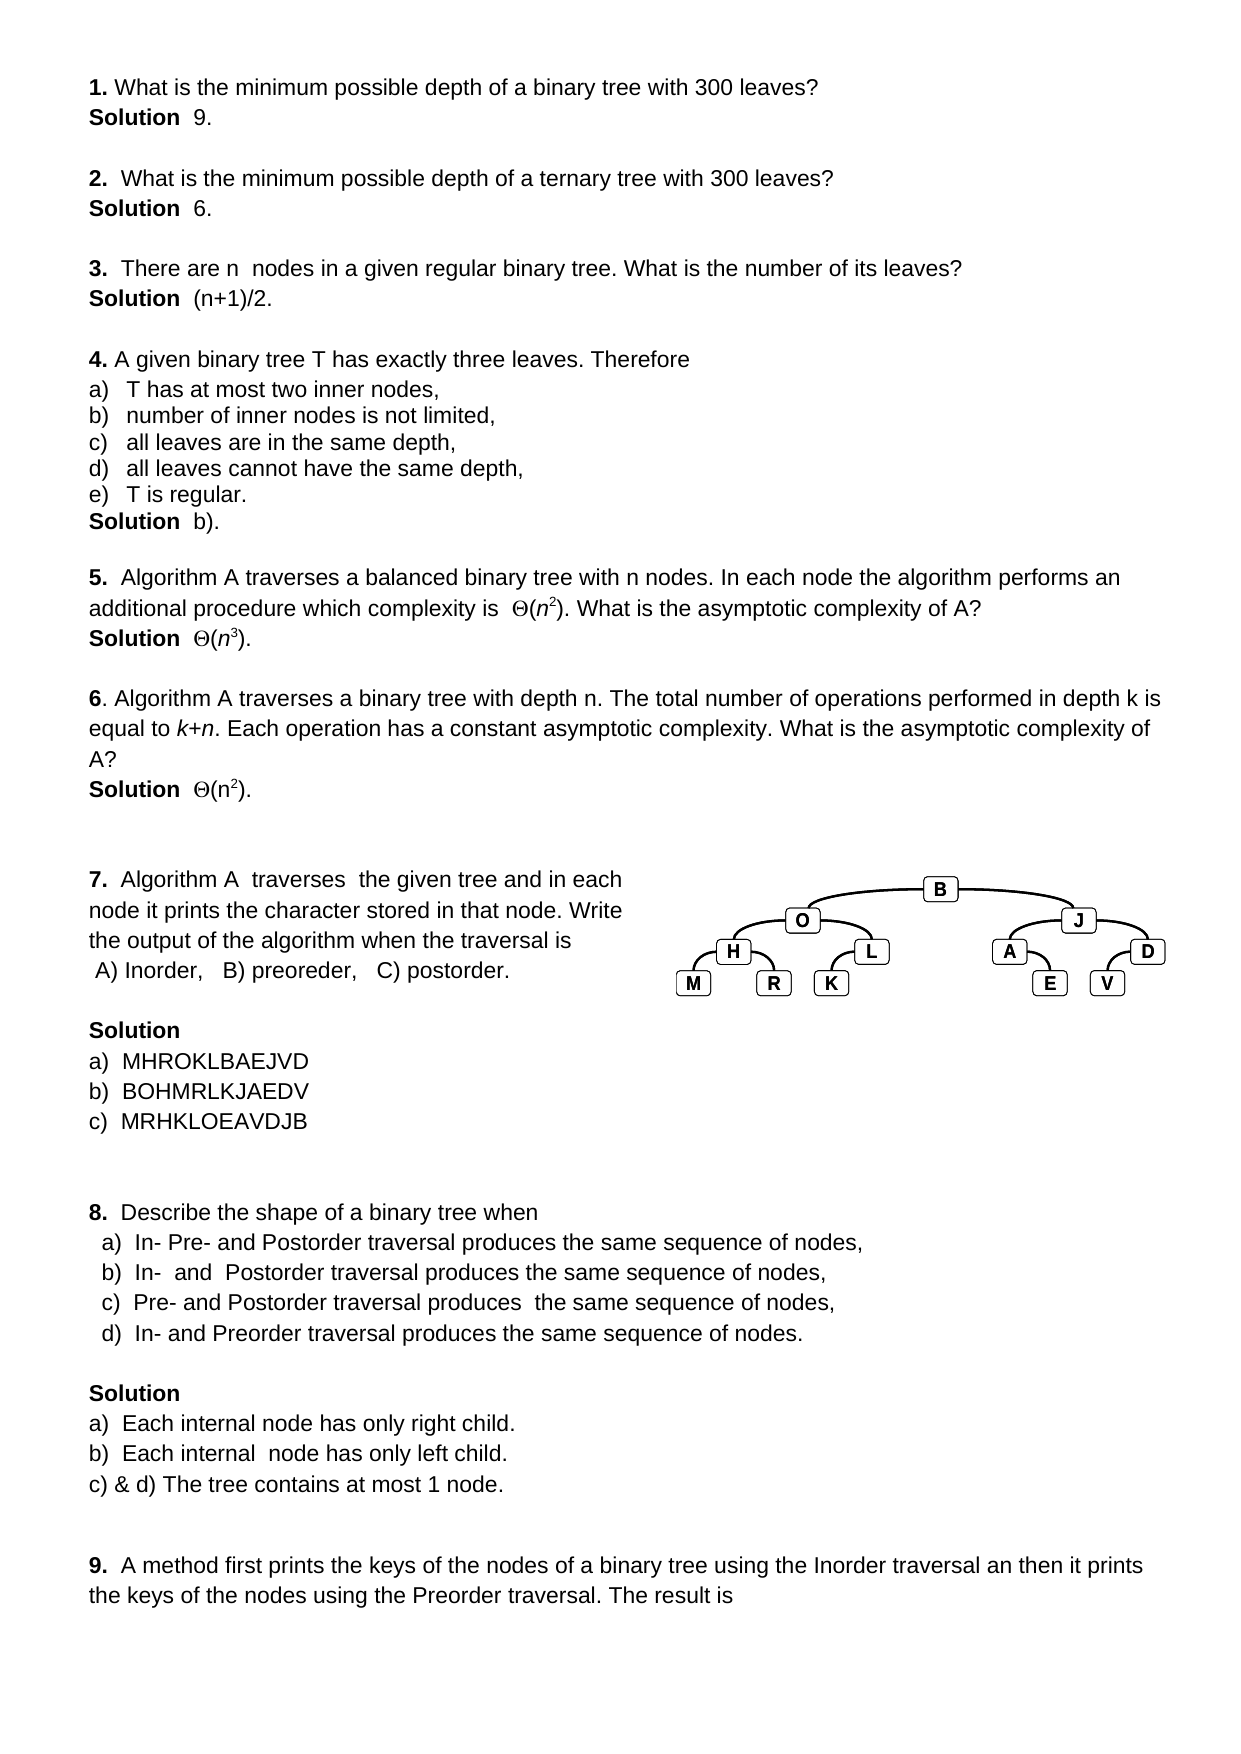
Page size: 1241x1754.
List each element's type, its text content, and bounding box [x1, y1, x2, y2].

text d) In- and Preorder traversal produces the same sequence of nodes. [89, 1319, 1167, 1346]
text 1. What is the minimum possible depth of a binary tree with 300 leaves? [89, 74, 1167, 100]
text A) Inorder, B) preoreder, C) postorder. [89, 957, 698, 983]
text Solution (n2). [89, 776, 1167, 802]
text c) MRHKLOEAVDJB [89, 1108, 1167, 1134]
list T is regular. [89, 481, 1167, 508]
text a) In- Pre- and Postorder traversal produces the same sequence of nodes, [89, 1229, 1167, 1255]
text c) & d) The tree contains at most 1 node. [89, 1471, 1167, 1497]
text 8. Describe the shape of a binary tree when [89, 1199, 1167, 1225]
text 2. What is the minimum possible depth of a ternary tree with 300 leaves? [89, 164, 1167, 191]
list number of inner nodes is not limited, [89, 402, 1167, 429]
text Solution 6. [89, 195, 1167, 221]
text 5. Algorithm A traverses a balanced binary tree with n nodes. In each node the algorithm performs an additional procedure which complexity is (n2). What is the asymptotic complexity of A? [89, 564, 1167, 621]
text Solution (n3). [89, 625, 1167, 651]
text b) BOHMRLKJAEDV [89, 1078, 1167, 1104]
list T has at most two inner nodes, [89, 376, 1167, 402]
text A) Inorder, B) preoreder, C) postorder. [833, 957, 1048, 983]
text b) Each internal node has only left child. [89, 1440, 1167, 1467]
text Solution b). [89, 508, 1167, 534]
text 4. A given binary tree T has exactly three leaves. Therefore [89, 346, 1167, 372]
text Solution [89, 1017, 1167, 1044]
text b) In- and Postorder traversal produces the same sequence of nodes, [89, 1259, 1167, 1285]
text c) Pre- and Postorder traversal produces the same sequence of nodes, [89, 1289, 1167, 1316]
list all leaves cannot have the same depth, [89, 455, 1167, 481]
text Solution [89, 1380, 1167, 1406]
text 7. Algorithm A traverses the given tree and in each node it prints the character stored in that node. Write the output of the algorithm when the traversal is [89, 866, 1167, 953]
text 6. Algorithm A traverses a binary tree with depth n. The total number of operations performed in depth k is equal to k+n. Each operation has a constant asymptotic complexity. What is the asymptotic complexity of A? [89, 685, 1167, 772]
text a) Each internal node has only right child. [89, 1410, 1167, 1436]
text Solution (n+1)/2. [89, 285, 1167, 312]
text Solution 9. [89, 104, 1167, 130]
text 3. There are n nodes in a given regular binary tree. What is the number of its leaves? [89, 255, 1167, 281]
list all leaves are in the same depth, [89, 429, 1167, 455]
text a) MHROKLBAEJVD [89, 1048, 1167, 1074]
text 9. A method first prints the keys of the nodes of a binary tree using the Inorder traversal an then it prints the keys of the nodes using the Preorder traversal. The result is [89, 1552, 1167, 1608]
